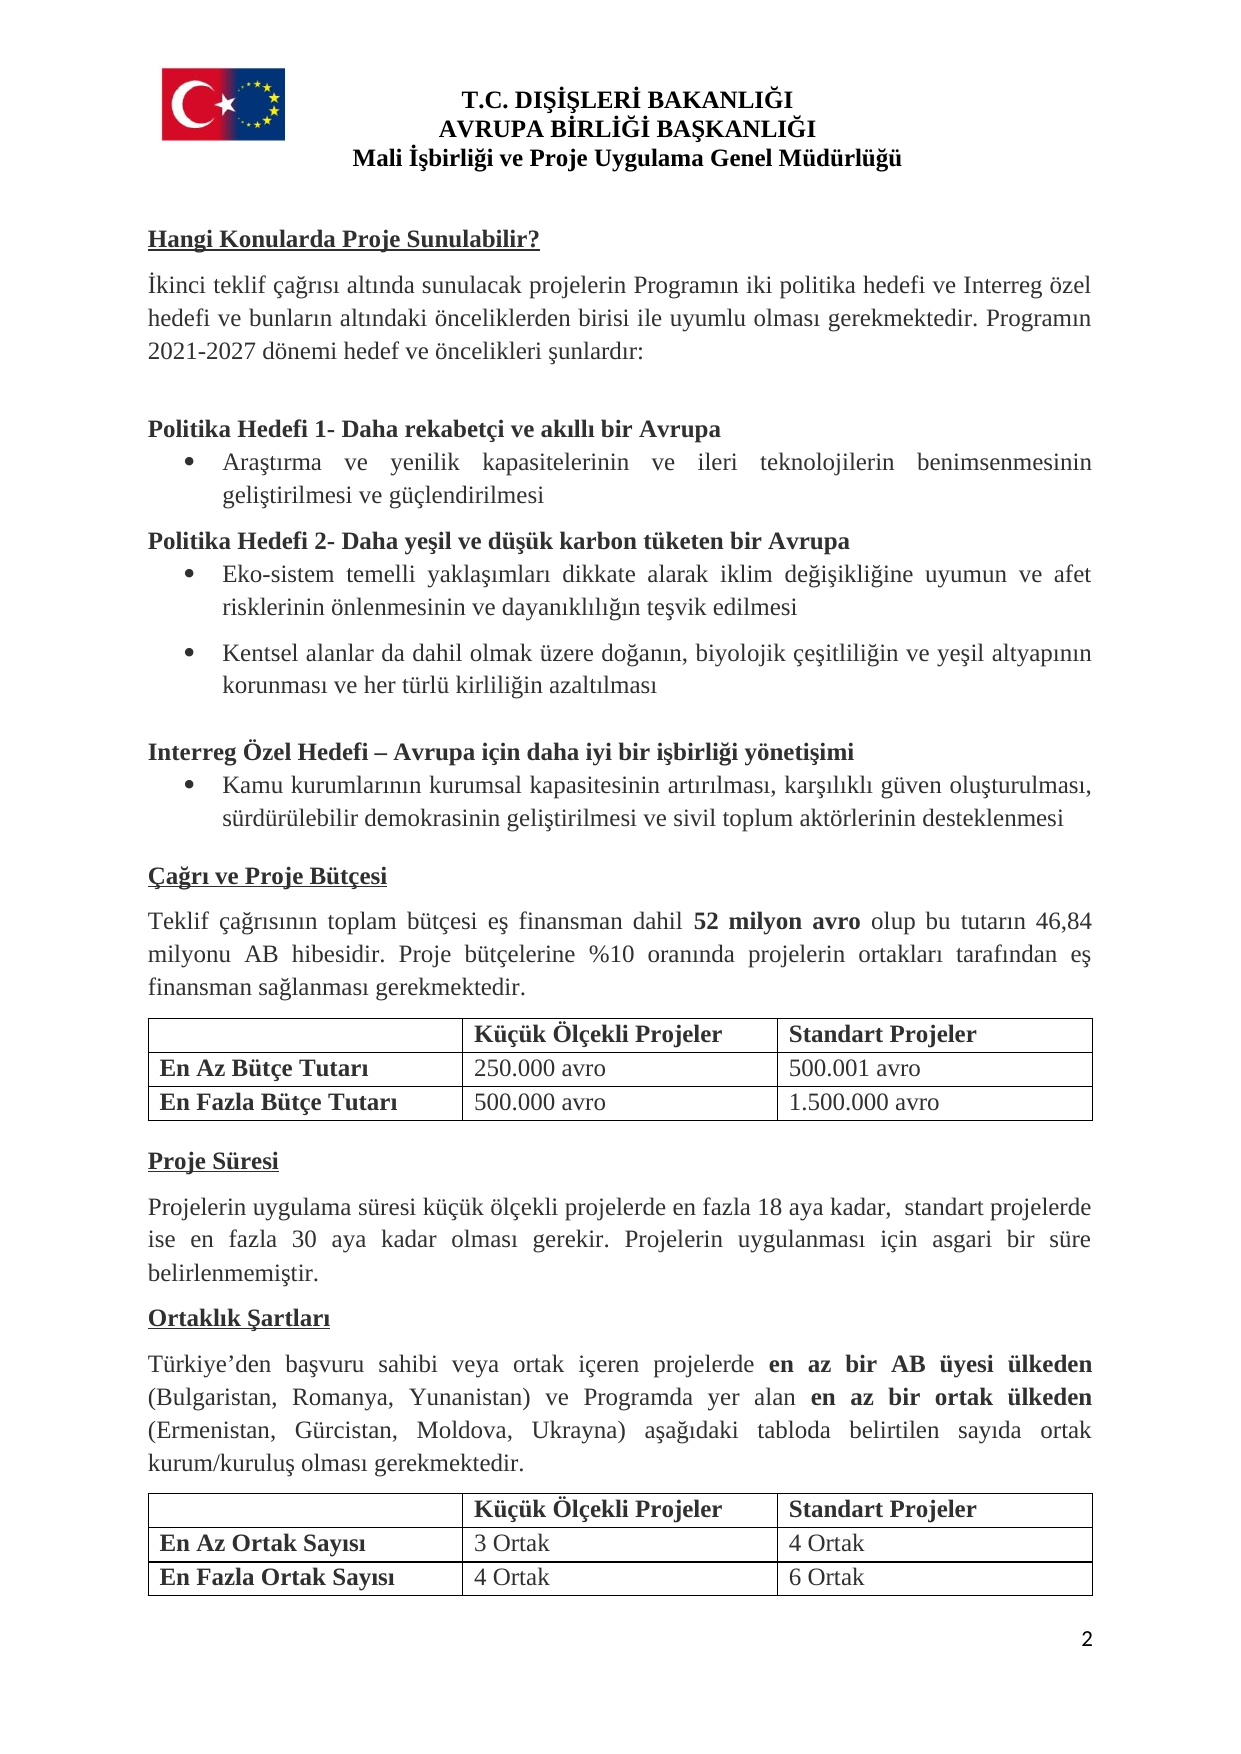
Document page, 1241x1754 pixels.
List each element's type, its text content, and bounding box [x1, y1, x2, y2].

list Eko-sistem temelli yaklaşımları dikkate alarak iklim değişikliğine uyumun ve afet risklerinin önlenmesinin ve dayanıklılığın teşvik edilmesi [185, 559, 1093, 621]
table_cell 3 Ortak [463, 1528, 777, 1561]
text Politika Hedefi 1- Daha rekabetçi ve akıllı bir Avrupa [148, 414, 1093, 443]
table_cell 4 Ortak [463, 1563, 777, 1595]
list Kentsel alanlar da dahil olmak üzere doğanın, biyolojik çeşitliliğin ve yeşil altyapının korunması ve her türlü kirliliğin azaltılması [185, 638, 1093, 699]
table_cell 6 Ortak [778, 1563, 1092, 1595]
table_cell 500.001 avro [778, 1053, 1092, 1086]
table_header Standart Projeler [778, 1494, 1092, 1527]
table_cell 250.000 avro [463, 1053, 777, 1086]
table_cell En Fazla Ortak Sayısı [149, 1563, 462, 1595]
text Projelerin uygulama süresi küçük ölçekli projelerde en fazla 18 aya kadar, standart projelerde ise en fazla 30 aya kadar olması gerekir. Projelerin uygulanması için asgari bir süre belirlenmemiştir. [148, 1192, 1093, 1286]
text Teklif çağrısının toplam bütçesi eş finansman dahil 52 milyon avro olup bu tutarın 46,84 milyonu AB hibesidir. Proje bütçelerine %10 oranında projelerin ortakları tarafından eş finansman sağlanması gerekmektedir. [148, 906, 1093, 1001]
table_cell En Az Bütçe Tutarı [149, 1053, 462, 1086]
text Proje Süresi [148, 1146, 1093, 1175]
table_header [149, 1494, 462, 1527]
text Hangi Konularda Proje Sunulabilir? [148, 224, 1093, 253]
text Interreg Özel Hedefi – Avrupa için daha iyi bir işbirliği yönetişimi [148, 737, 1093, 765]
text Türkiye’den başvuru sahibi veya ortak içeren projelerde en az bir AB üyesi ülkeden (Bulgaristan, Romanya, Yunanistan) ve Programda yer alan en az bir ortak ülkeden (Ermenistan, Gürcistan, Moldova, Ukrayna) aşağıdaki tabloda belirtilen sayıda ortak kurum/kuruluş olması gerekmektedir. [148, 1349, 1093, 1382]
table_header Küçük Ölçekli Projeler [463, 1019, 777, 1052]
table_cell 4 Ortak [778, 1528, 1092, 1561]
table_cell 1.500.000 avro [778, 1087, 1092, 1120]
table_header [149, 1019, 462, 1052]
table_header Standart Projeler [778, 1019, 1092, 1052]
text İkinci teklif çağrısı altında sunulacak projelerin Programın iki politika hedefi ve Interreg özel hedefi ve bunların altındaki önceliklerden birisi ile uyumlu olması gerekmektedir. Programın 2021-2027 dönemi hedef ve öncelikleri şunlardır: [148, 270, 1093, 365]
table_header Küçük Ölçekli Projeler [463, 1494, 777, 1527]
text Politika Hedefi 2- Daha yeşil ve düşük karbon tüketen bir Avrupa [148, 526, 1093, 555]
list Kamu kurumlarının kurumsal kapasitesinin artırılması, karşılıklı güven oluşturulması, sürdürülebilir demokrasinin geliştirilmesi ve sivil toplum aktörlerinin desteklenmesi [185, 770, 1093, 831]
text Türkiye’den başvuru sahibi veya ortak içeren projelerde en az bir AB üyesi ülkeden (Bulgaristan, Romanya, Yunanistan) ve Programda yer alan en az bir ortak ülkeden (Ermenistan, Gürcistan, Moldova, Ukrayna) aşağıdaki tabloda belirtilen sayıda ortak kurum/kuruluş olması gerekmektedir. [148, 1410, 1093, 1476]
picture [158, 65, 285, 144]
text Çağrı ve Proje Bütçesi [148, 861, 1093, 889]
table_cell 500.000 avro [463, 1087, 777, 1120]
text Ortaklık Şartları [148, 1303, 1093, 1332]
table_cell En Az Ortak Sayısı [149, 1528, 462, 1561]
list Araştırma ve yenilik kapasitelerinin ve ileri teknolojilerin benimsenmesinin geliştirilmesi ve güçlendirilmesi [185, 447, 1093, 509]
table_cell En Fazla Bütçe Tutarı [149, 1087, 462, 1120]
